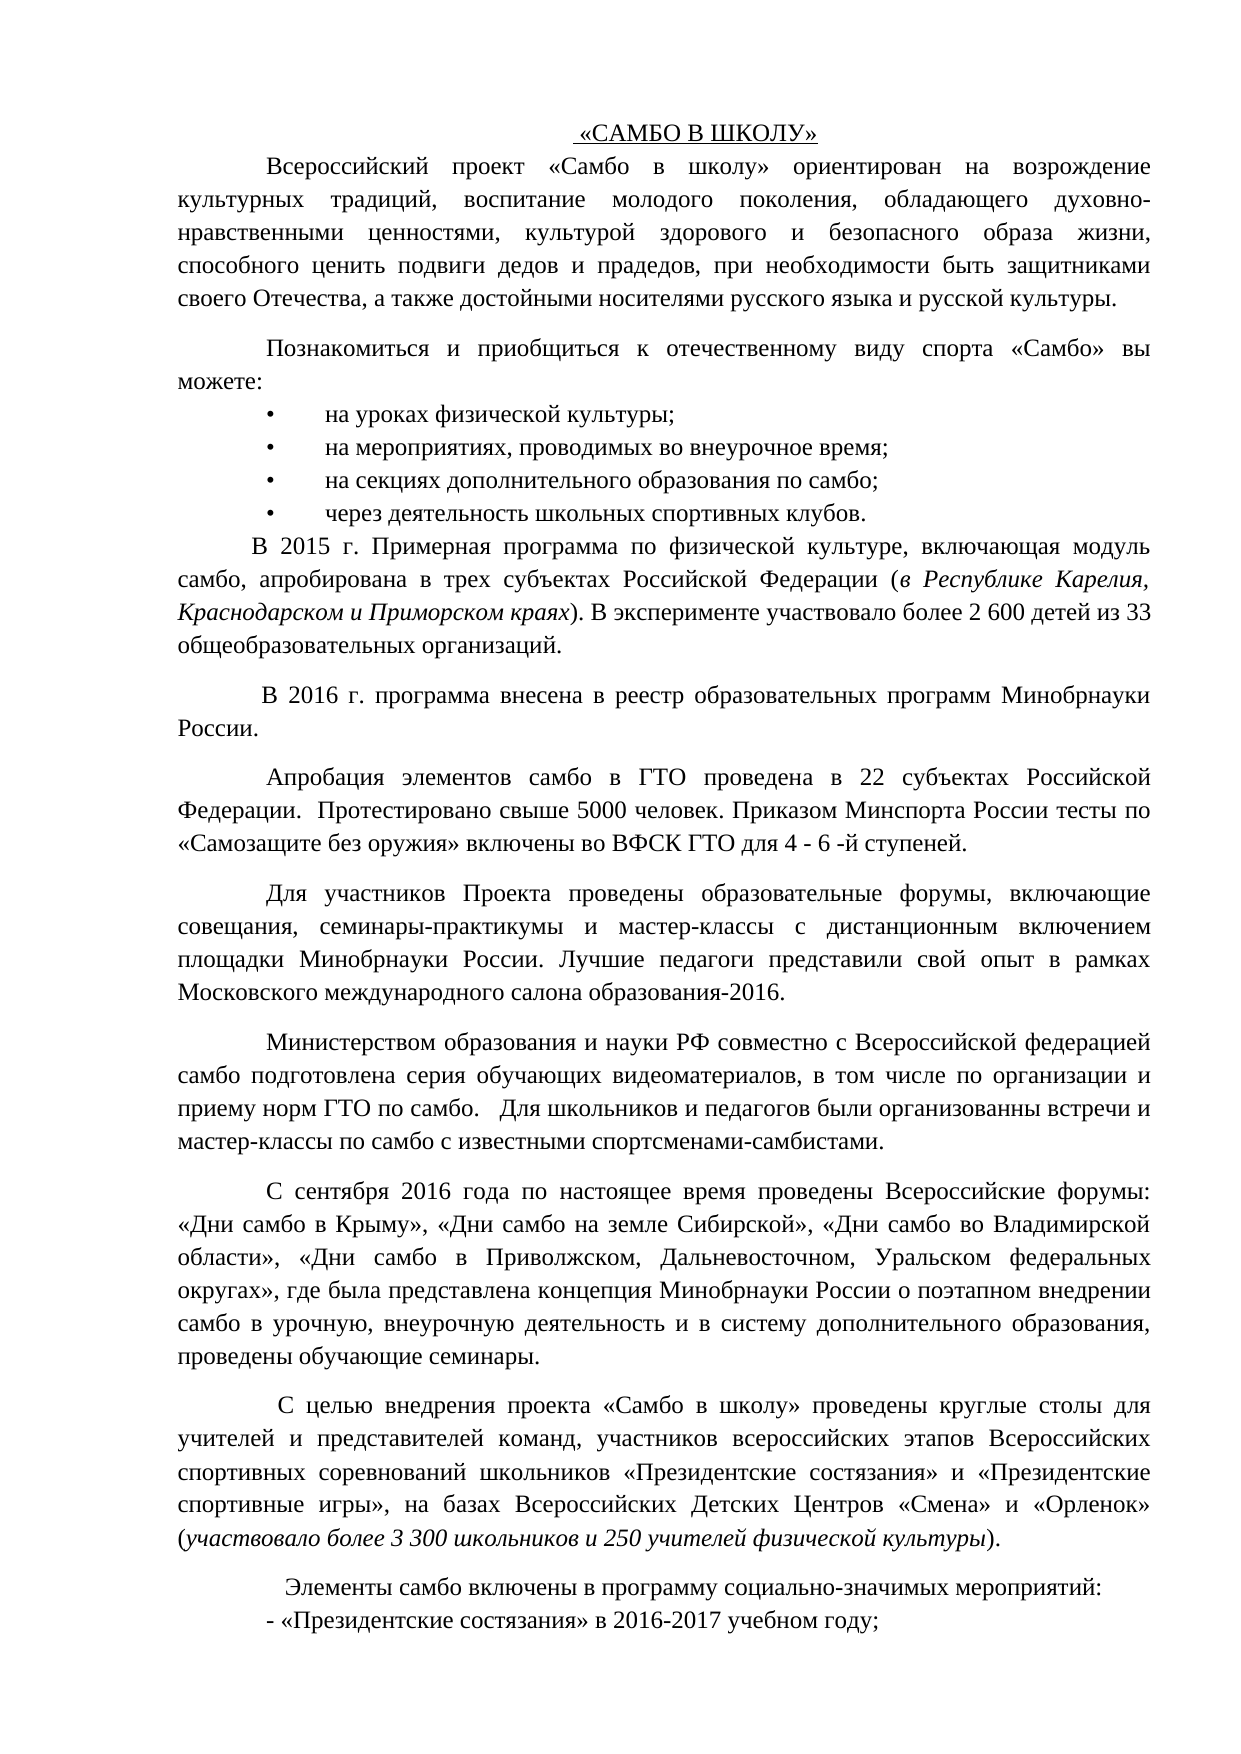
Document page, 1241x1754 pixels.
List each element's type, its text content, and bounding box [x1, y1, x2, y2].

text • на мероприятиях, проводимых во внеурочное время; [177, 432, 1152, 461]
text • через деятельность школьных спортивных клубов. [177, 498, 1152, 527]
text Министерством образования и науки РФ совместно с Всероссийской федерацией самбо подготовлена серия обучающих видеоматериалов, в том числе по организации и приему норм ГТО по самбо. Для школьников и педагогов были организованны встречи и мастер-классы по самбо с известными спортсменами-самбистами. [177, 1027, 1152, 1155]
text С сентября 2016 года по настоящее время проведены Всероссийские форумы: «Дни самбо в Крыму», «Дни самбо на земле Сибирской», «Дни самбо во Владимирской области», «Дни самбо в Приволжском, Дальневосточном, Уральском федеральных округах», где была представлена концепция Минобрнауки России о поэтапном внедрении самбо в урочную, внеурочную деятельность и в систему дополнительного образования, проведены обучающие семинары. [177, 1176, 1152, 1369]
text • на уроках физической культуры; [177, 399, 1152, 428]
text • на секциях дополнительного образования по самбо; [177, 465, 1152, 494]
text - «Президентские состязания» в 2016-2017 учебном году; [177, 1605, 1152, 1634]
text В 2015 г. Примерная программа по физической культуре, включающая модуль самбо, апробирована в трех субъектах Российской Федерации (в Республике Карелия, Краснодарском и Приморском краях). В эксперименте участвовало более 2 600 детей из 33 общеобразовательных организаций. [177, 531, 1152, 659]
text Для участников Проекта проведены образовательные форумы, включающие совещания, семинары-практикумы и мастер-классы с дистанционным включением площадки Минобрнауки России. Лучшие педагоги представили свой опыт в рамках Московского международного салона образования-2016. [177, 878, 1152, 1006]
text Всероссийский проект «Самбо в школу» ориентирован на возрождение культурных традиций, воспитание молодого поколения, обладающего духовно-нравственными ценностями, культурой здорового и безопасного образа жизни, способного ценить подвиги дедов и прадедов, при необходимости быть защитниками своего Отечества, а также достойными носителями русского языка и русской культуры. [177, 151, 1152, 312]
text «САМБО В ШКОЛУ» [244, 118, 1146, 147]
text Познакомиться и приобщиться к отечественному виду спорта «Самбо» вы можете: [177, 333, 1152, 395]
text Апробация элементов самбо в ГТО проведена в 22 субъектах Российской Федерации. Протестировано свыше 5000 человек. Приказом Минспорта России тесты по «Самозащите без оружия» включены во ВФСК ГТО для 4 - 6 -й ступеней. [177, 762, 1152, 857]
text С целью внедрения проекта «Самбо в школу» проведены круглые столы для учителей и представителей команд, участников всероссийских этапов Всероссийских спортивных соревнований школьников «Президентские состязания» и «Президентские спортивные игры», на базах Всероссийских Детских Центров «Смена» и «Орленок» (участвовало более 3 300 школьников и 250 учителей физической культуры). [177, 1391, 1152, 1551]
text В 2016 г. программа внесена в реестр образовательных программ Минобрнауки России. [177, 680, 1152, 742]
text Элементы самбо включены в программу социально-значимых мероприятий: [177, 1572, 1152, 1601]
